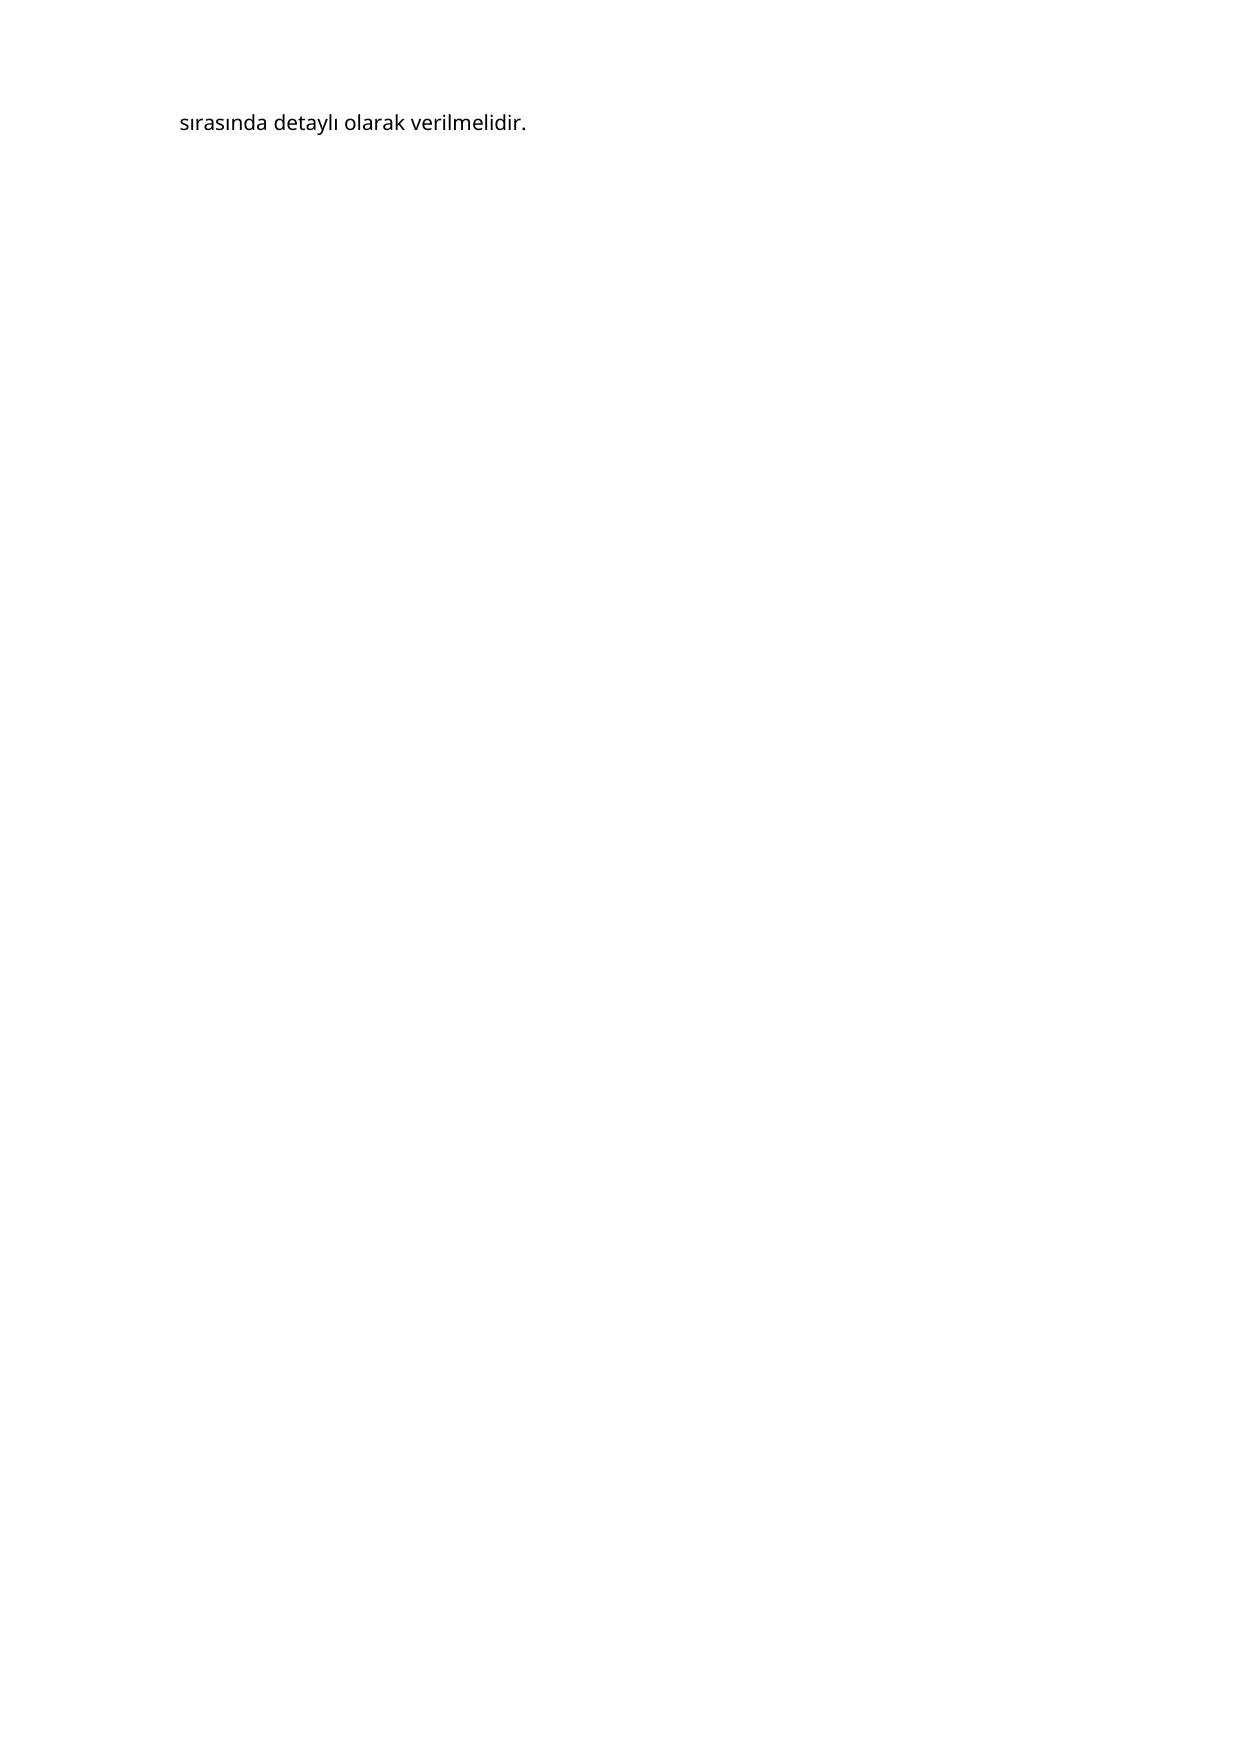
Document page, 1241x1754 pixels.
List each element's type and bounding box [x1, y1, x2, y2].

text [179, 108, 1085, 137]
